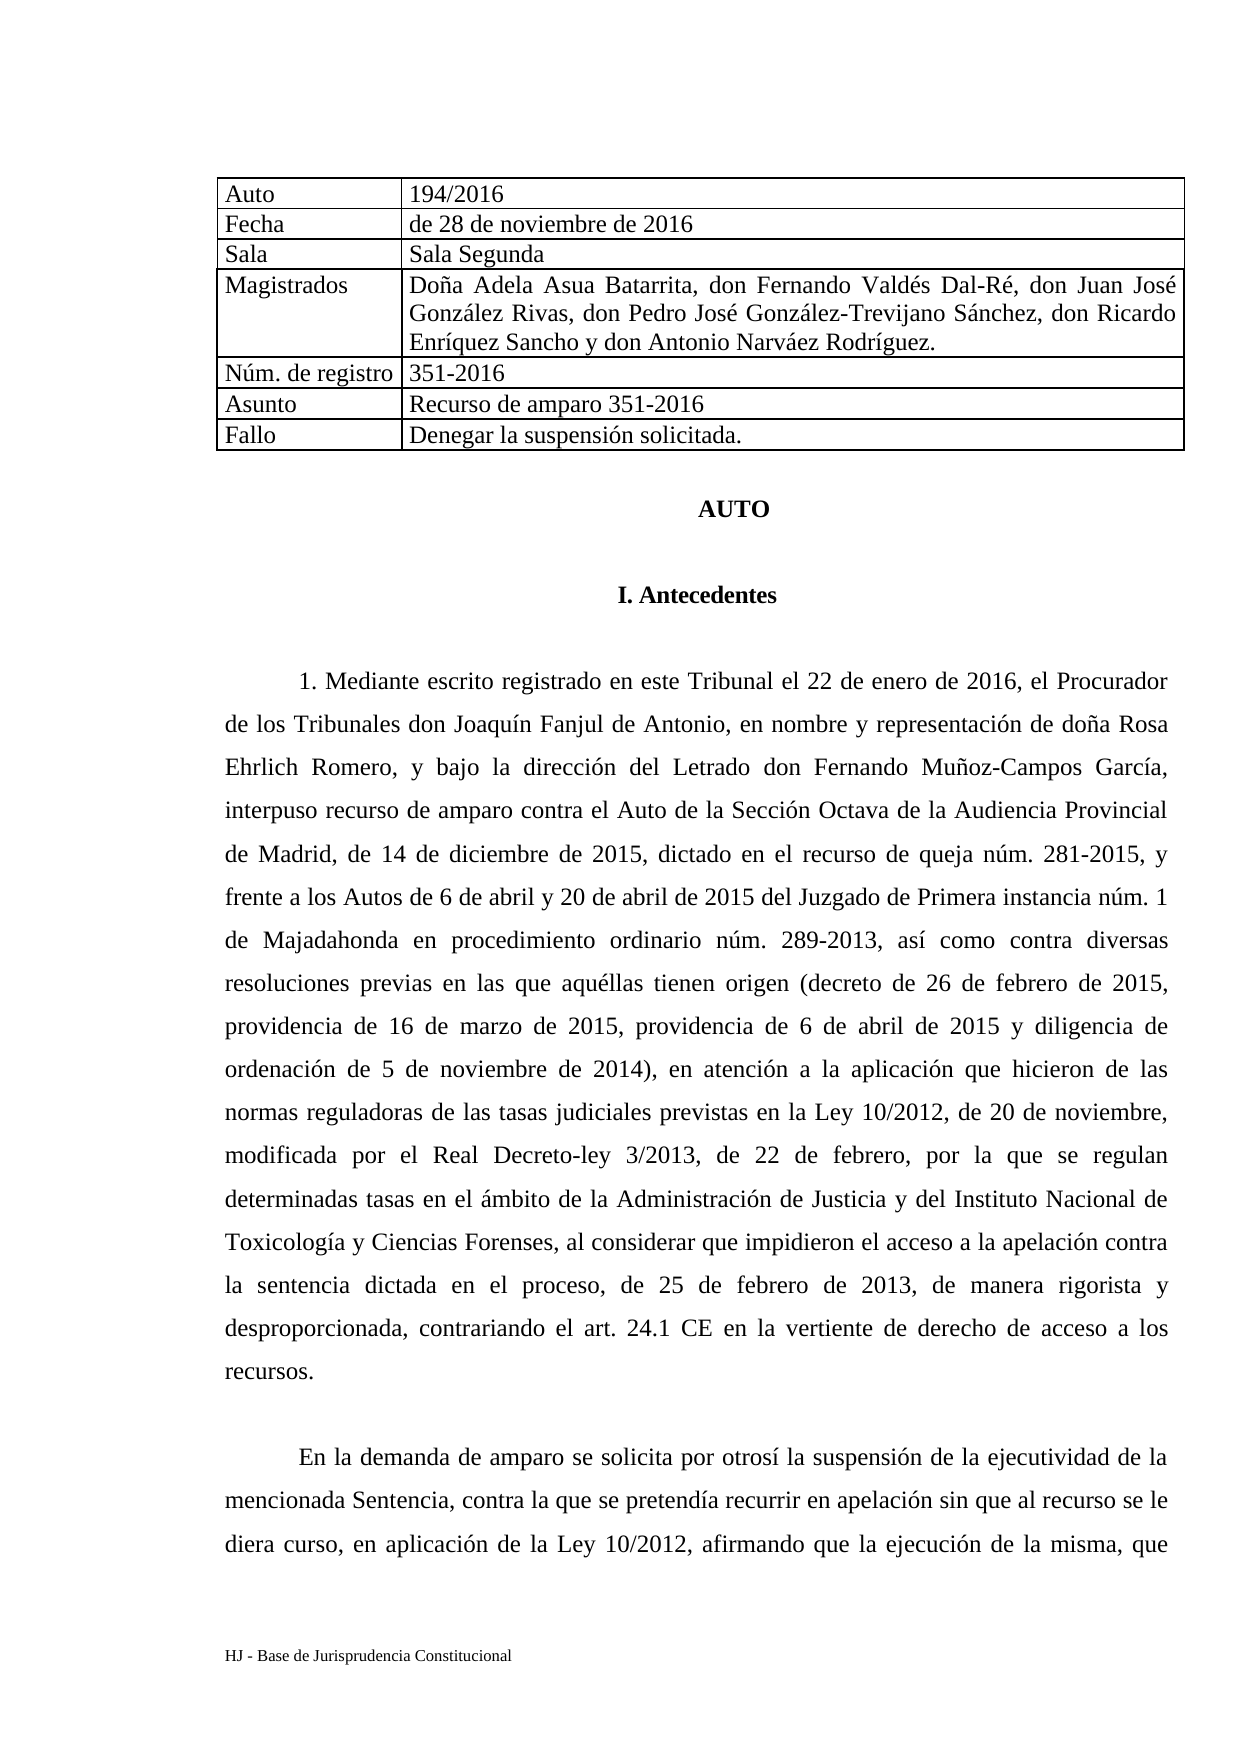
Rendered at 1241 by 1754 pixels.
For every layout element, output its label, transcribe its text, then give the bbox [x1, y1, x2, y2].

text 1. Mediante escrito registrado en este Tribunal el 22 de enero de 2016, el Procurador de los Tribunales don Joaquín Fanjul de Antonio, en nombre y representación de doña Rosa Ehrlich Romero, y bajo la dirección del Letrado don Fernando Muñoz-Campos García, interpuso recurso de amparo contra el Auto de la Sección Octava de la Audiencia Provincial de Madrid, de 14 de diciembre de 2015, dictado en el recurso de queja núm. 281-2015, y frente a los Autos de 6 de abril y 20 de abril de 2015 del Juzgado de Primera instancia núm. 1 de Majadahonda en procedimiento ordinario núm. 289-2013, así como contra diversas resoluciones previas en las que aquéllas tienen origen (decreto de 26 de febrero de 2015, providencia de 16 de marzo de 2015, providencia de 6 de abril de 2015 y diligencia de ordenación de 5 de noviembre de 2014), en atención a la aplicación que hicieron de las normas reguladoras de las tasas judiciales previstas en la Ley 10/2012, de 20 de noviembre, modificada por el Real Decreto-ley 3/2013, de 22 de febrero, por la que se regulan determinadas tasas en el ámbito de la Administración de Justicia y del Instituto Nacional de Toxicología y Ciencias Forenses, al considerar que impidieron el acceso a la apelación contra la sentencia dictada en el proceso, de 25 de febrero de 2013, de manera rigorista y desproporcionada, contrariando el art. 24.1 CE en la vertiente de derecho de acceso a los recursos. [224, 666, 1169, 1385]
text I. Antecedentes [224, 580, 1169, 609]
table_cell de 28 de noviembre de 2016 [402, 209, 1184, 238]
table_header Auto [218, 179, 401, 207]
table_cell Recurso de amparo 351-2016 [403, 389, 1183, 418]
table_cell Asunto [218, 389, 401, 418]
table_cell Sala [218, 240, 401, 268]
table_cell Fallo [218, 420, 401, 448]
table_cell Doña Adela Asua Batarrita, don Fernando Valdés Dal-Ré, don Juan José González Rivas, don Pedro José González-Trevijano Sánchez, don Ricardo Enríquez Sancho y don Antonio Narváez Rodríguez. [403, 270, 1183, 356]
table_header 194/2016 [402, 179, 1184, 207]
text AUTO [224, 494, 1169, 522]
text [224, 1442, 1169, 1557]
table_cell 351-2016 [403, 358, 1183, 387]
table_cell Sala Segunda [402, 240, 1184, 268]
table_cell Denegar la suspensión solicitada. [403, 420, 1183, 448]
table_cell Magistrados [218, 270, 401, 356]
table_cell Núm. de registro [218, 358, 401, 387]
table_cell Fecha [218, 209, 401, 238]
